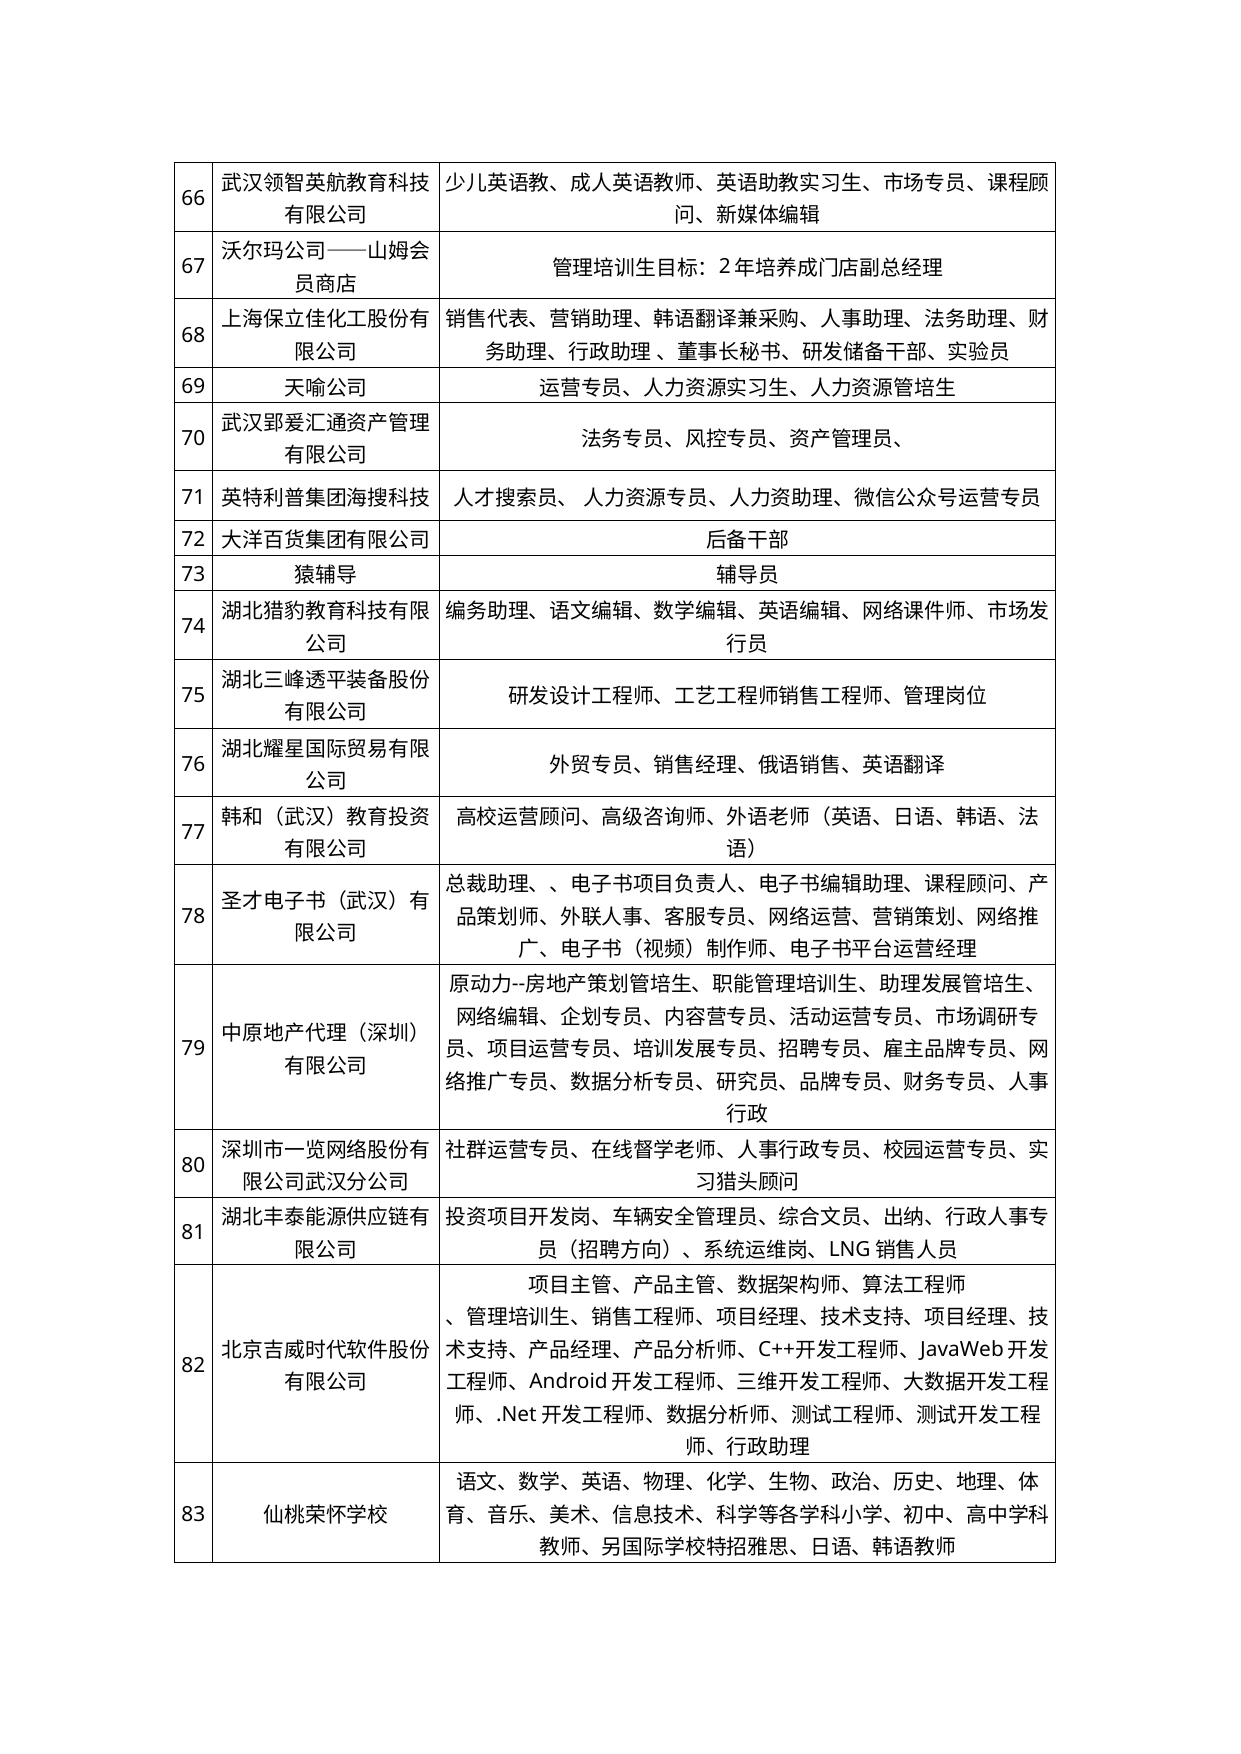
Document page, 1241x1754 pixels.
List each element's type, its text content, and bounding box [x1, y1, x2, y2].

table_cell 投资项目开发岗、车辆安全管理员、综合文员、出纳、行政人事专员（招聘方向）、系统运维岗、LNG销售人员 [440, 1198, 1055, 1264]
table_cell 78 [175, 865, 212, 964]
table_cell 82 [175, 1265, 212, 1462]
table_cell 后备干部 [440, 521, 1055, 555]
table_cell 75 [175, 660, 212, 727]
table_cell 项目主管、产品主管、数据架构师、算法工程师 、管理培训生、销售工程师、项目经理、技术支持、项目经理、技术支持、产品经理、产品分析师、C++开发工程师、JavaWeb开发工程师、Android开发工程师、三维开发工程师、大数据开发工程师、.Net开发工程师、数据分析师、测试工程师、测试开发工程师、行政助理 [440, 1265, 1055, 1462]
table_cell 73 [175, 556, 212, 590]
table_cell 管理培训生目标：2年培养成门店副总经理 [440, 232, 1055, 298]
table_cell 沃尔玛公司——山姆会员商店 [213, 232, 439, 298]
table_cell 社群运营专员、在线督学老师、人事行政专员、校园运营专员、实习猎头顾问 [440, 1130, 1055, 1197]
table_cell 天喻公司 [213, 368, 439, 402]
table_cell 71 [175, 471, 212, 520]
table_cell 上海保立佳化工股份有限公司 [213, 299, 439, 367]
table_cell 76 [175, 729, 212, 796]
table_cell 原动力--房地产策划管培生、职能管理培训生、助理发展管培生、网络编辑、企划专员、内容营专员、活动运营专员、市场调研专员、项目运营专员、培训发展专员、招聘专员、雇主品牌专员、网络推广专员、数据分析专员、研究员、品牌专员、财务专员、人事行政 [440, 965, 1055, 1129]
table_cell 运营专员、人力资源实习生、人力资源管培生 [440, 368, 1055, 402]
table_cell 湖北耀星国际贸易有限公司 [213, 729, 439, 796]
table_cell 猿辅导 [213, 556, 439, 590]
table_cell 72 [175, 521, 212, 555]
table_cell 仙桃荣怀学校 [213, 1463, 439, 1562]
table_cell 68 [175, 299, 212, 367]
table_cell 79 [175, 965, 212, 1129]
table_cell 深圳市一览网络股份有限公司武汉分公司 [213, 1130, 439, 1197]
table_cell 总裁助理、、电子书项目负责人、电子书编辑助理、课程顾问、产品策划师、外联人事、客服专员、网络运营、营销策划、网络推广、电子书（视频）制作师、电子书平台运营经理 [440, 865, 1055, 964]
table_cell 湖北猎豹教育科技有限公司 [213, 591, 439, 659]
table_cell 81 [175, 1198, 212, 1264]
table_cell 外贸专员、销售经理、俄语销售、英语翻译 [440, 729, 1055, 796]
table_cell 高校运营顾问、高级咨询师、外语老师（英语、日语、韩语、法语） [440, 797, 1055, 864]
table_cell 80 [175, 1130, 212, 1197]
table_cell 湖北三峰透平装备股份有限公司 [213, 660, 439, 727]
table_cell 少儿英语教、成人英语教师、英语助教实习生、市场专员、课程顾问、新媒体编辑 [440, 163, 1055, 231]
table_cell 人才搜索员、 人力资源专员、人力资助理、微信公众号运营专员 [440, 471, 1055, 520]
table_cell 77 [175, 797, 212, 864]
table_cell 辅导员 [440, 556, 1055, 590]
table_cell 83 [175, 1463, 212, 1562]
table_cell 70 [175, 403, 212, 470]
table_cell 中原地产代理（深圳）有限公司 [213, 965, 439, 1129]
table_cell 大洋百货集团有限公司 [213, 521, 439, 555]
table_cell 武汉领智英航教育科技有限公司 [213, 163, 439, 231]
table_cell 66 [175, 163, 212, 231]
table_cell 销售代表、营销助理、韩语翻译兼采购、人事助理、法务助理、财务助理、行政助理 、董事长秘书、研发储备干部、实验员 [440, 299, 1055, 367]
table_cell 韩和（武汉）教育投资有限公司 [213, 797, 439, 864]
table_cell 北京吉威时代软件股份有限公司 [213, 1265, 439, 1462]
table_cell 湖北丰泰能源供应链有限公司 [213, 1198, 439, 1264]
table_cell 圣才电子书（武汉）有限公司 [213, 865, 439, 964]
table_cell 74 [175, 591, 212, 659]
table_cell 69 [175, 368, 212, 402]
table_cell 编务助理、语文编辑、数学编辑、英语编辑、网络课件师、市场发行员 [440, 591, 1055, 659]
table_cell 67 [175, 232, 212, 298]
table_cell 法务专员、风控专员、资产管理员、 [440, 403, 1055, 470]
table_cell 语文、数学、英语、物理、化学、生物、政治、历史、地理、体育、音乐、美术、信息技术、科学等各学科小学、初中、高中学科教师、另国际学校特招雅思、日语、韩语教师 [440, 1463, 1055, 1562]
table_cell 武汉郢爰汇通资产管理有限公司 [213, 403, 439, 470]
table_cell 英特利普集团海搜科技 [213, 471, 439, 520]
table_cell 研发设计工程师、工艺工程师销售工程师、管理岗位 [440, 660, 1055, 727]
